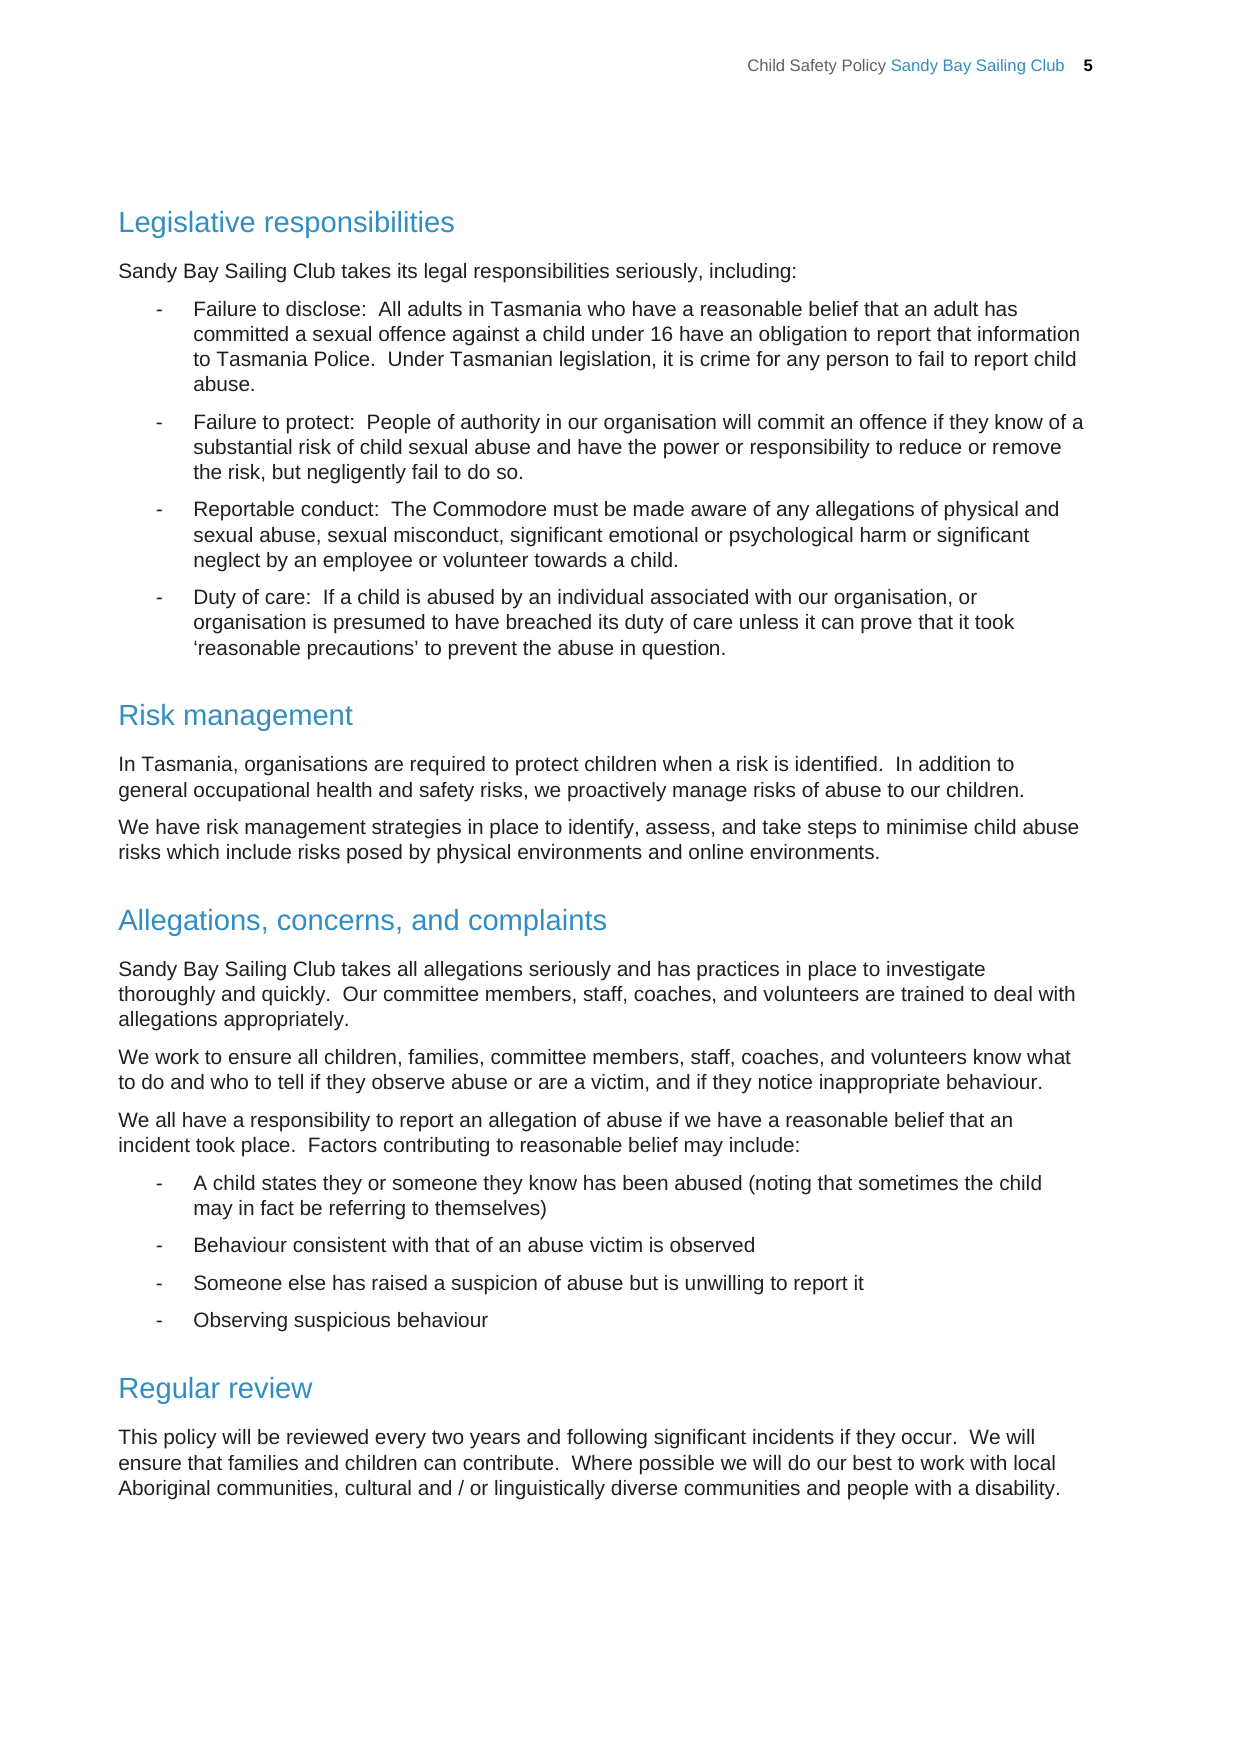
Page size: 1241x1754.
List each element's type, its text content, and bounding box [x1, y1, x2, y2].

list Failure to disclose: All adults in Tasmania who have a reasonable belief that an adult has committed a sexual offence against a child under 16 have an obligation to report that information to Tasmania Police. Under Tasmanian legislation, it is crime for any person to fail to report child abuse. [156, 297, 1087, 396]
text We all have a responsibility to report an allegation of abuse if we have a reasonable belief that an incident took place. Factors contributing to reasonable belief may include: [118, 1108, 1087, 1157]
text Sandy Bay Sailing Club takes all allegations seriously and has practices in place to investigate thoroughly and quickly. Our committee members, staff, coaches, and volunteers are trained to deal with allegations appropriately. [118, 957, 1087, 1031]
text We have risk management strategies in place to identify, assess, and take steps to minimise child abuse risks which include risks posed by physical environments and online environments. [118, 815, 1087, 864]
text Regular review [118, 1371, 1092, 1404]
list Failure to protect: People of authority in our organisation will commit an offence if they know of a substantial risk of child sexual abuse and have the power or responsibility to reduce or remove the risk, but negligently fail to do so. [156, 409, 1087, 484]
list Reportable conduct: The Commodore must be made aware of any allegations of physical and sexual abuse, sexual misconduct, significant emotional or psychological harm or significant neglect by an employee or volunteer towards a child. [156, 497, 1087, 571]
text We work to ensure all children, families, committee members, staff, coaches, and volunteers know what to do and who to tell if they observe abuse or are a victim, and if they notice inappropriate behaviour. [118, 1045, 1087, 1094]
list Someone else has raised a suspicion of abuse but is unwilling to report it [156, 1271, 1087, 1294]
text Allegations, concerns, and complaints [118, 903, 1092, 936]
list A child states they or someone they know has been abused (noting that sometimes the child may in fact be referring to themselves) [156, 1170, 1087, 1219]
text Sandy Bay Sailing Club takes its legal responsibilities seriously, including: [118, 259, 1087, 283]
list Behaviour consistent with that of an abuse victim is observed [156, 1233, 1087, 1257]
list Duty of care: If a child is abused by an individual associated with our organisation, or organisation is presumed to have breached its duty of care unless it can prove that it took ‘reasonable precautions’ to prevent the abuse in question. [156, 585, 1087, 659]
text Risk management [118, 698, 1092, 731]
list Observing suspicious behaviour [156, 1308, 1087, 1332]
text In Tasmania, organisations are required to protect children when a risk is identified. In addition to general occupational health and safety risks, we proactively manage risks of abuse to our children. [118, 752, 1087, 801]
text Legislative responsibilities [118, 204, 1092, 238]
text This policy will be reviewed every two years and following significant incidents if they occur. We will ensure that families and children can contribute. Where possible we will do our best to work with local Aboriginal communities, cultural and / or linguistically diverse communities and people with a disability. [118, 1425, 1087, 1499]
